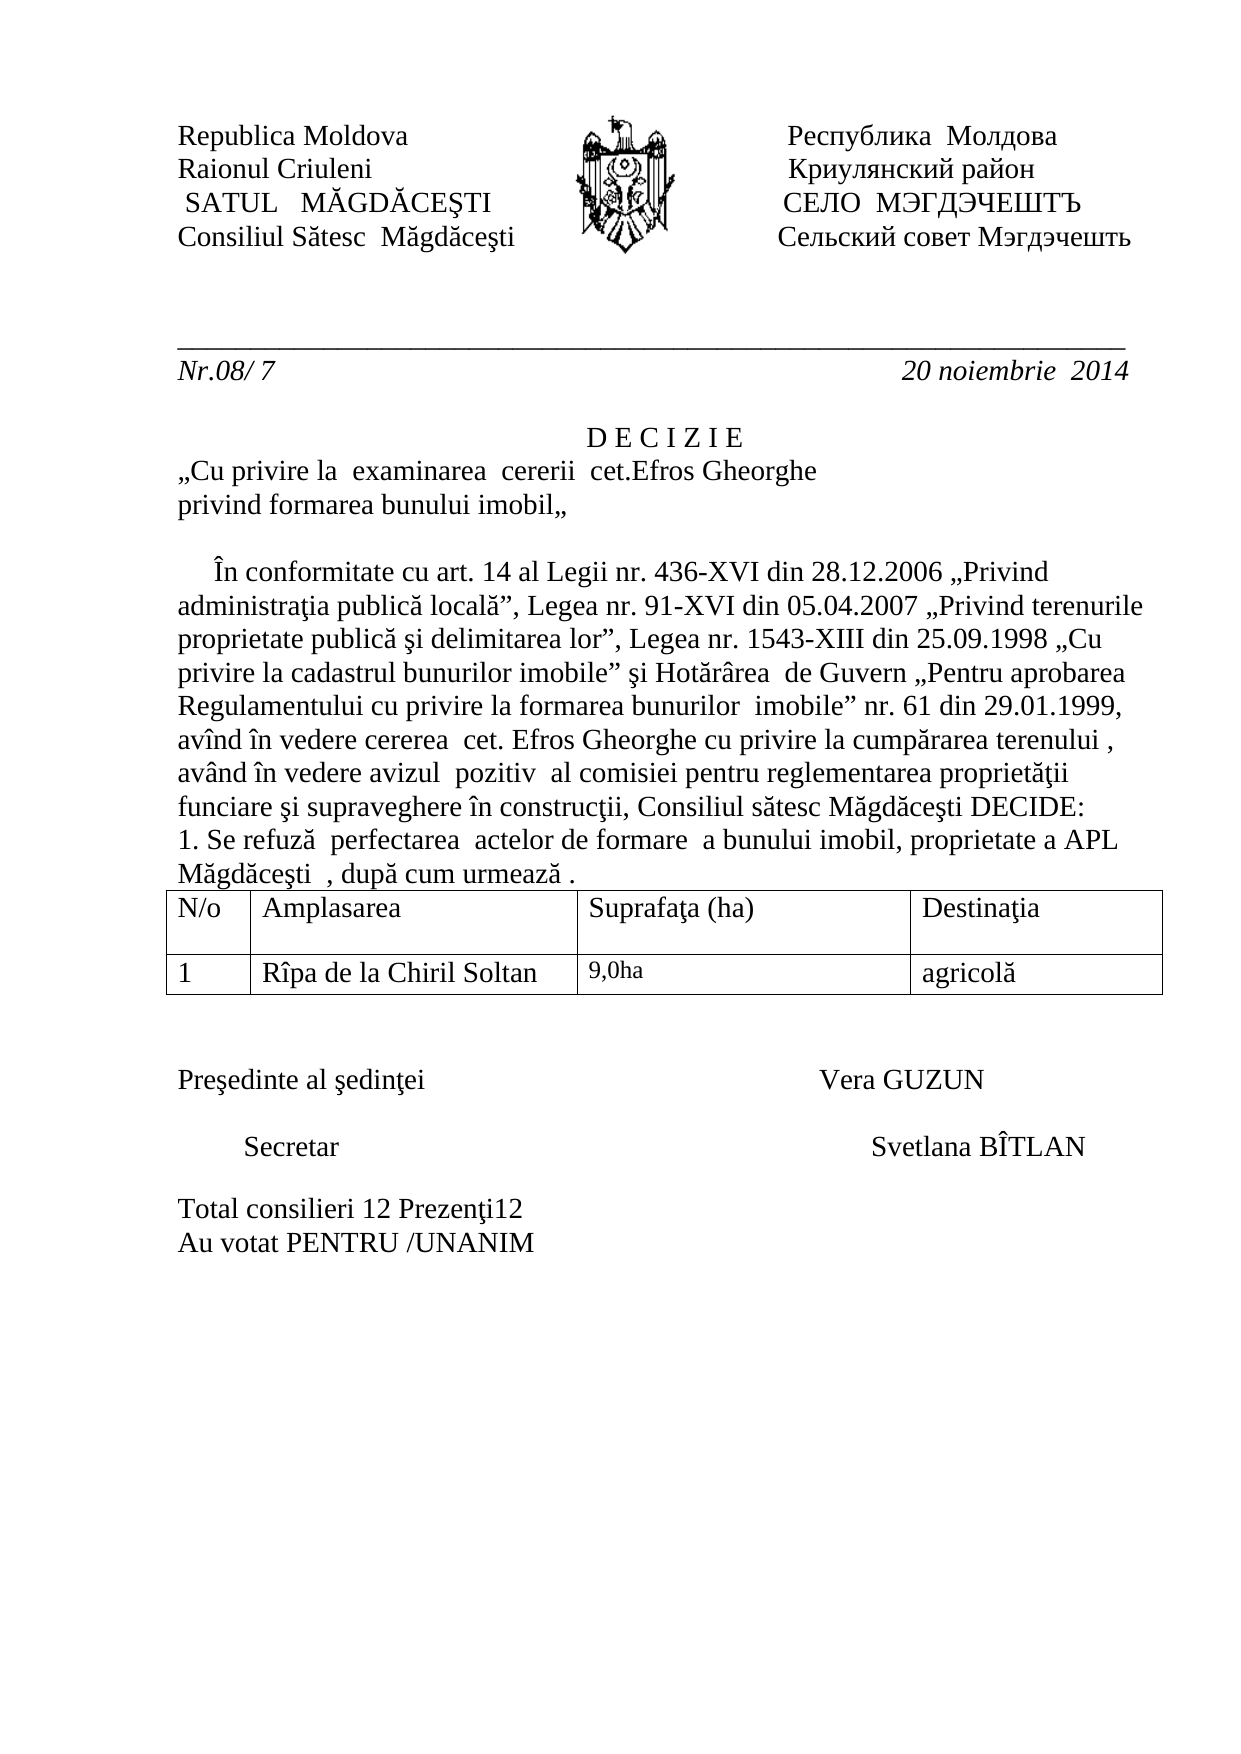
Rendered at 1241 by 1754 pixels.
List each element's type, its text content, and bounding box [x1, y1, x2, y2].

subtitle Republica Moldova Рeспублика Молдова [177, 118, 528, 152]
subtitle _________________________________________________________________ [177, 286, 1152, 353]
table_cell Rîpa de la Chiril Soltan [251, 955, 577, 994]
subtitle 1. Se refuză perfectarea actelor de formare a bunului imobil, proprietate a APL Măgdăceşti , după cum urmează . [177, 822, 1152, 889]
subtitle privind formarea bunului imobil„ [177, 487, 1152, 521]
subtitle D E C I Z I E [177, 420, 1152, 453]
table_header N/o [167, 891, 250, 954]
subtitle Secretar Svetlana BÎTLAN [177, 1129, 1152, 1162]
picture [545, 106, 700, 264]
table_header Destinaţia [911, 891, 1162, 954]
table_cell 9,0ha [578, 955, 910, 994]
subtitle SAtul MĂgdăceşti СЕЛО мэгдэчештъ Consiliul Sătesc Măgdăceşti Сельский совет Мэгдэчешть [718, 185, 1152, 252]
subtitle Preşedinte al şedinţei Vera GUZUN [177, 1062, 1152, 1095]
subtitle În conformitate cu art. 14 al Legii nr. 436-XVI din 28.12.2006 „Privind administraţia publică locală”, Legea nr. 91-XVI din 05.04.2007 „Privind terenurile proprietate publică şi delimitarea lor”, Legea nr. 1543-XIII din 25.09.1998 „Cu privire la cadastrul bunurilor imobile” şi Hotărârea de Guvern „Pentru aprobarea Regulamentului cu privire la formarea bunurilor imobile” nr. 61 din 29.01.1999, avînd în vedere cererea cet. Efros Gheorghe cu privire la cumpărarea terenului , având în vedere avizul pozitiv al comisiei pentru reglementarea proprietăţii funciare şi supraveghere în construcţii, Consiliul sătesc Măgdăceşti DECIDE: [177, 554, 1152, 822]
subtitle Au votat PENTRU /UNANIM [177, 1225, 1152, 1258]
subtitle Raionul Criuleni Криулянский район [177, 152, 528, 185]
table_header Suprafaţa (ha) [578, 891, 910, 954]
table_cell 1 [167, 955, 250, 994]
subtitle Raionul Criuleni Криулянский район [718, 152, 1152, 185]
subtitle Total consilieri 12 Prezenţi12 [177, 1191, 1152, 1225]
table_cell agricolă [911, 955, 1162, 994]
table_header Amplasarea [251, 891, 577, 954]
subtitle SAtul MĂgdăceşti СЕЛО мэгдэчештъ Consiliul Sătesc Măgdăceşti Сельский совет Мэгдэчешть [177, 185, 528, 252]
subtitle „Cu privire la examinarea cererii cet.Efros Gheorghe [177, 453, 1152, 487]
subtitle Republica Moldova Рeспублика Молдова [718, 118, 1152, 152]
subtitle Nr.08/ 7 20 noiembrie 2014 [177, 353, 1152, 386]
